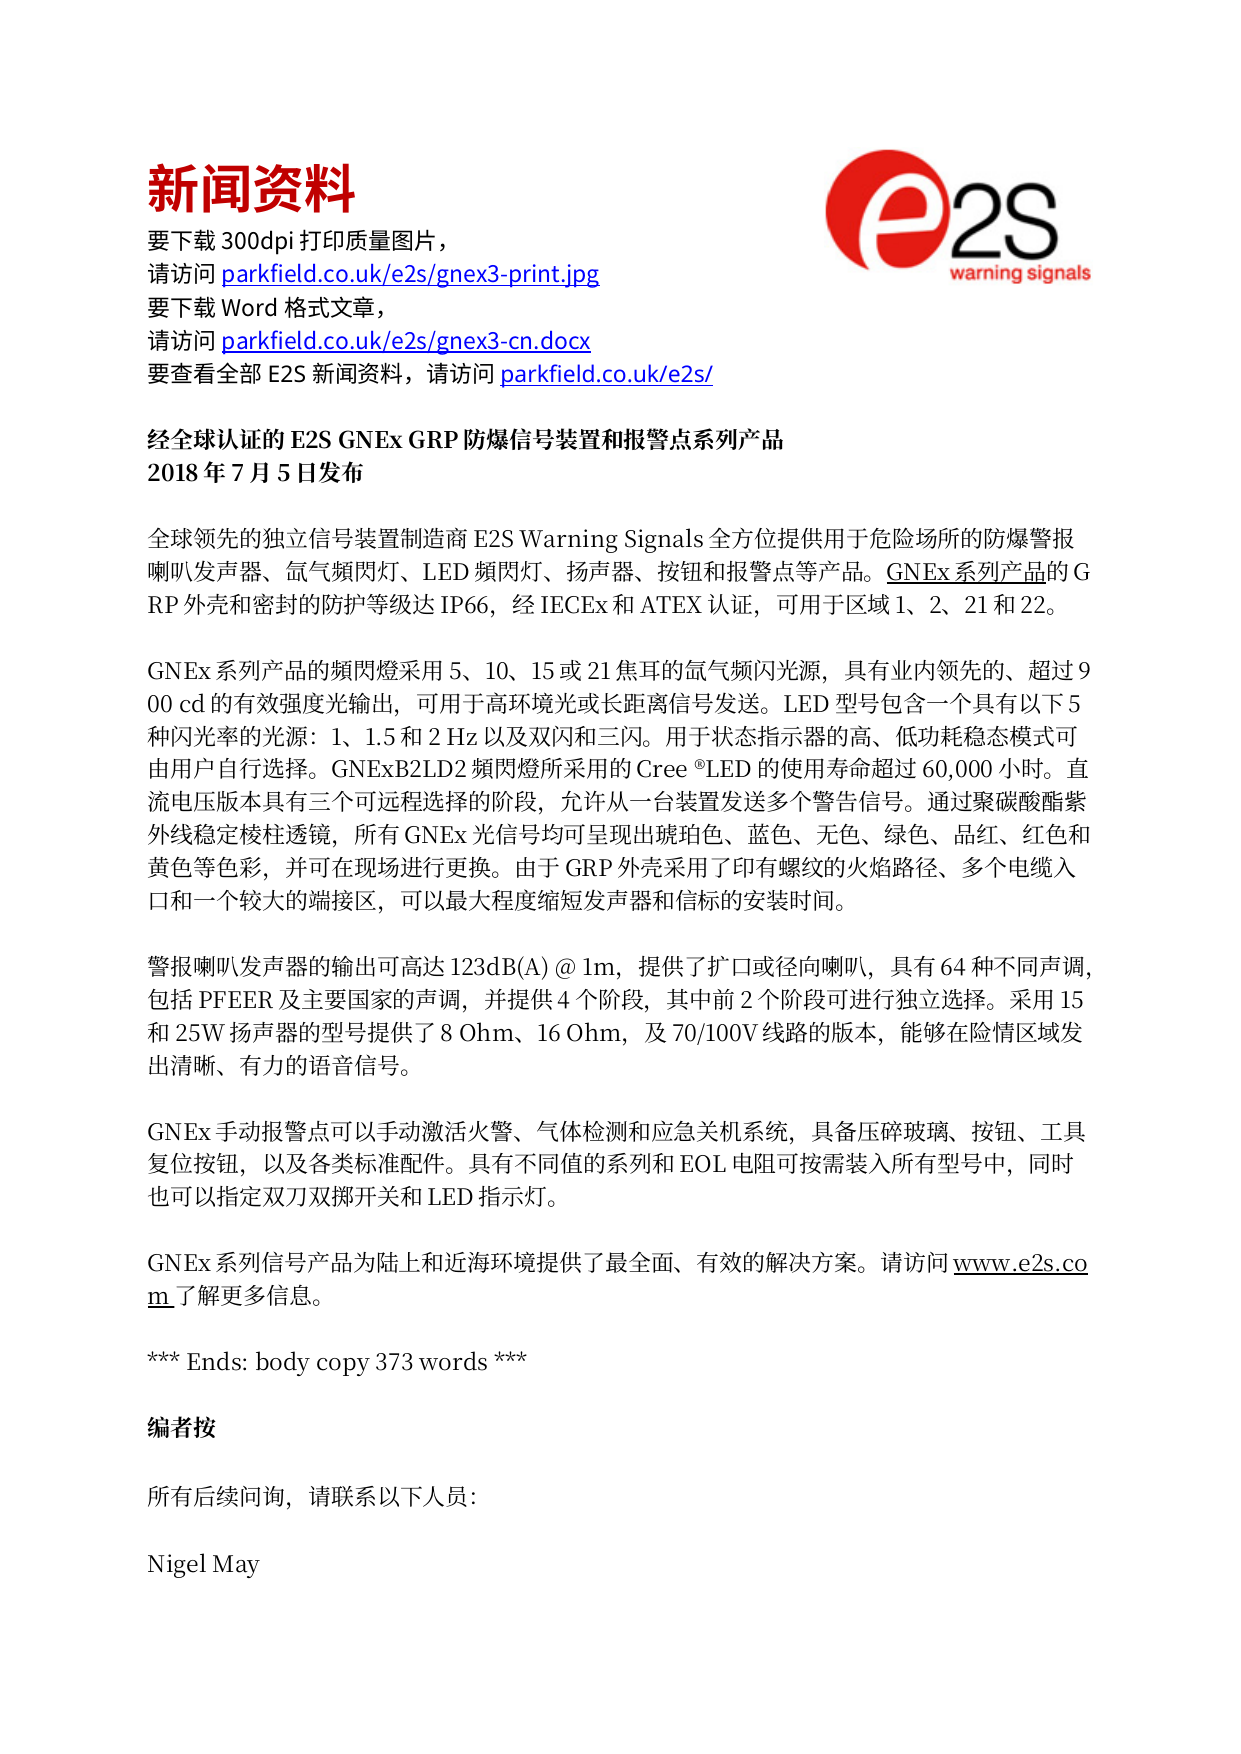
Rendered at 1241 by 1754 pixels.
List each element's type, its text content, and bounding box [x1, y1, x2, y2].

text 所有后续问询，请联系以下人员： [148, 1479, 1092, 1512]
text 经全球认证的E2S GNEx GRP防爆信号装置和报警点系列产品 [148, 422, 1092, 455]
text 请访问 parkfield.co.uk/e2s/gnex3-print.jpg [148, 256, 1092, 289]
text 要下载 Word 格式文章， [148, 289, 1092, 323]
text 警报喇叭发声器的输出可高达123dB(A) @ 1m，提供了扩口或径向喇叭，具有64种不同声调，包括PFEER及主要国家的声调，并提供4个阶段，其中前2个阶段可进行独立选择。采用15和25W扬声器的型号提供了8 Ohm、16 Ohm，及70/100V线路的版本，能够在险情区域发出清晰、有力的语音信号。 [148, 949, 1092, 1081]
text GNEx系列信号产品为陆上和近海环境提供了最全面、有效的解决方案。请访问www.e2s.com了解更多信息。 [148, 1245, 1092, 1311]
text 2018年7月5日发布 [148, 455, 1092, 521]
text 编者按 [148, 1410, 1092, 1443]
text 新闻资料 [148, 148, 823, 223]
text 全球领先的独立信号装置制造商E2S Warning Signals全方位提供用于危险场所的防爆警报喇叭发声器、氙气頻閃灯、LED頻閃灯、扬声器、按钮和报警点等产品。GNEx系列产品的GRP外壳和密封的防护等级达IP66，经IECEx和ATEX认证，可用于区域1、2、21和22。 [148, 521, 1092, 620]
text 请访问 parkfield.co.uk/e2s/gnex3-cn.docx [148, 323, 1092, 356]
text GNEx手动报警点可以手动激活火警、气体检测和应急关机系统，具备压碎玻璃、按钮、工具复位按钮，以及各类标准配件。具有不同值的系列和EOL电阻可按需装入所有型号中，同时也可以指定双刀双掷开关和LED指示灯。 [148, 1113, 1092, 1212]
text *** Ends: body copy 373 words *** [148, 1344, 1092, 1377]
text Nigel May [148, 1546, 1092, 1579]
text GNEx系列产品的頻閃燈采用5、10、15或21焦耳的氙气频闪光源，具有业内领先的、超过900 cd的有效强度光输出，可用于高环境光或长距离信号发送。LED型号包含一个具有以下5种闪光率的光源：1、1.5和2 Hz以及双闪和三闪。用于状态指示器的高、低功耗稳态模式可由用户自行选择。GNExB2LD2頻閃燈所采用的Cree ®LED的使用寿命超过60,000小时。直流电压版本具有三个可远程选择的阶段，允许从一台装置发送多个警告信号。通过聚碳酸酯紫外线稳定棱柱透镜，所有GNEx光信号均可呈现出琥珀色、蓝色、无色、绿色、品红、红色和黄色等色彩，并可在现场进行更换。由于GRP外壳采用了印有螺纹的火焰路径、多个电缆入口和一个较大的端接区，可以最大程度缩短发声器和信标的安装时间。 [148, 653, 1092, 916]
picture [823, 147, 1094, 287]
text 要下载 300dpi 打印质量图片， [148, 223, 823, 256]
text 要查看全部 E2S 新闻资料，请访问 parkfield.co.uk/e2s/ [148, 356, 1092, 422]
